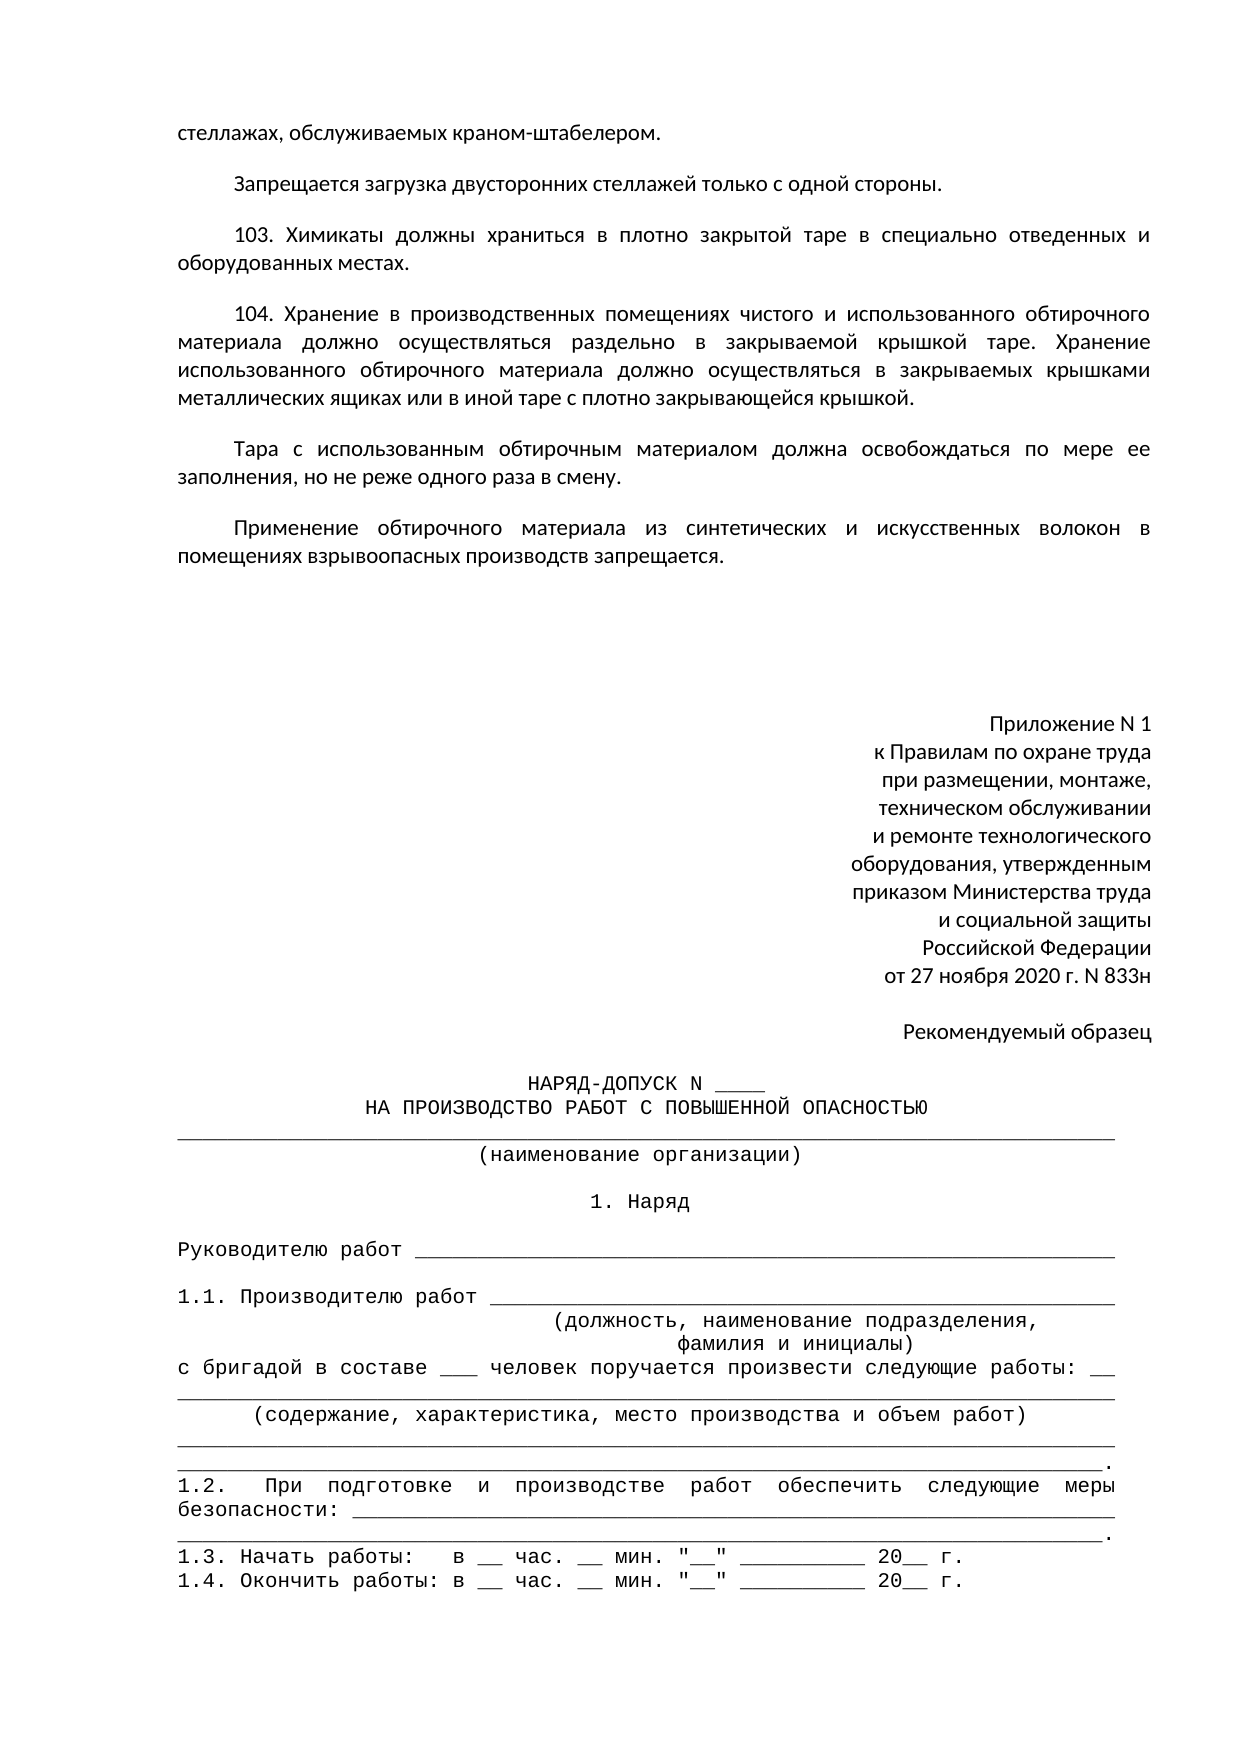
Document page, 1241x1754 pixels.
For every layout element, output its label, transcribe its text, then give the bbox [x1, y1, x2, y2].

text оборудования, утвержденным [177, 849, 1152, 877]
text Российской Федерации [177, 933, 1152, 961]
text Тара с использованным обтирочным материалом должна освобождаться по мере ее заполнения, но не реже одного раза в смену. [177, 434, 1152, 490]
text и социальной защиты [177, 905, 1152, 933]
text НАРЯД-ДОПУСК N ____ [177, 1073, 1152, 1097]
text (содержание, характеристика, место производства и объем работ) [177, 1404, 1152, 1428]
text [177, 118, 1152, 146]
text ___________________________________________________________________________ [177, 1381, 1152, 1404]
text техническом обслуживании [177, 793, 1152, 821]
text Применение обтирочного материала из синтетических и искусственных волокон в помещениях взрывоопасных производств запрещается. [177, 513, 1152, 569]
text __________________________________________________________________________. [177, 1452, 1152, 1475]
text приказом Министерства труда [177, 877, 1152, 905]
text с бригадой в составе ___ человек поручается произвести следующие работы: __ [177, 1357, 1152, 1381]
text (должность, наименование подразделения, [177, 1310, 1152, 1333]
text Запрещается загрузка двусторонних стеллажей только с одной стороны. [177, 169, 1152, 197]
text от 27 ноября 2020 г. N 833н [177, 961, 1152, 989]
text 1.2. При подготовке и производстве работ обеспечить следующие меры [177, 1475, 1152, 1499]
text фамилия и инициалы) [177, 1333, 1152, 1357]
text при размещении, монтаже, [177, 765, 1152, 793]
text к Правилам по охране труда [177, 737, 1152, 765]
text 1.3. Начать работы: в __ час. __ мин. "__" __________ 20__ г. [177, 1546, 1152, 1570]
text Руководителю работ ________________________________________________________ [177, 1239, 1152, 1262]
text безопасности: _____________________________________________________________ [177, 1499, 1152, 1523]
text и ремонте технологического [177, 821, 1152, 849]
text 1.4. Окончить работы: в __ час. __ мин. "__" __________ 20__ г. [177, 1570, 1152, 1593]
text ___________________________________________________________________________ [177, 1428, 1152, 1452]
text 103. Химикаты должны храниться в плотно закрытой таре в специально отведенных и оборудованных местах. [177, 220, 1152, 276]
text ___________________________________________________________________________ [177, 1121, 1152, 1144]
text __________________________________________________________________________. [177, 1523, 1152, 1546]
text НА ПРОИЗВОДСТВО РАБОТ С ПОВЫШЕННОЙ ОПАСНОСТЬЮ [177, 1097, 1152, 1121]
text (наименование организации) [177, 1144, 1152, 1168]
text 104. Хранение в производственных помещениях чистого и использованного обтирочного материала должно осуществляться раздельно в закрываемой крышкой таре. Хранение использованного обтирочного материала должно осуществляться в закрываемых крышками металлических ящиках или в иной таре с плотно закрывающейся крышкой. [177, 299, 1152, 411]
text 1. Наряд [177, 1192, 1152, 1215]
text Рекомендуемый образец [177, 1017, 1152, 1045]
text Приложение N 1 [177, 709, 1152, 737]
text 1.1. Производителю работ __________________________________________________ [177, 1286, 1152, 1310]
